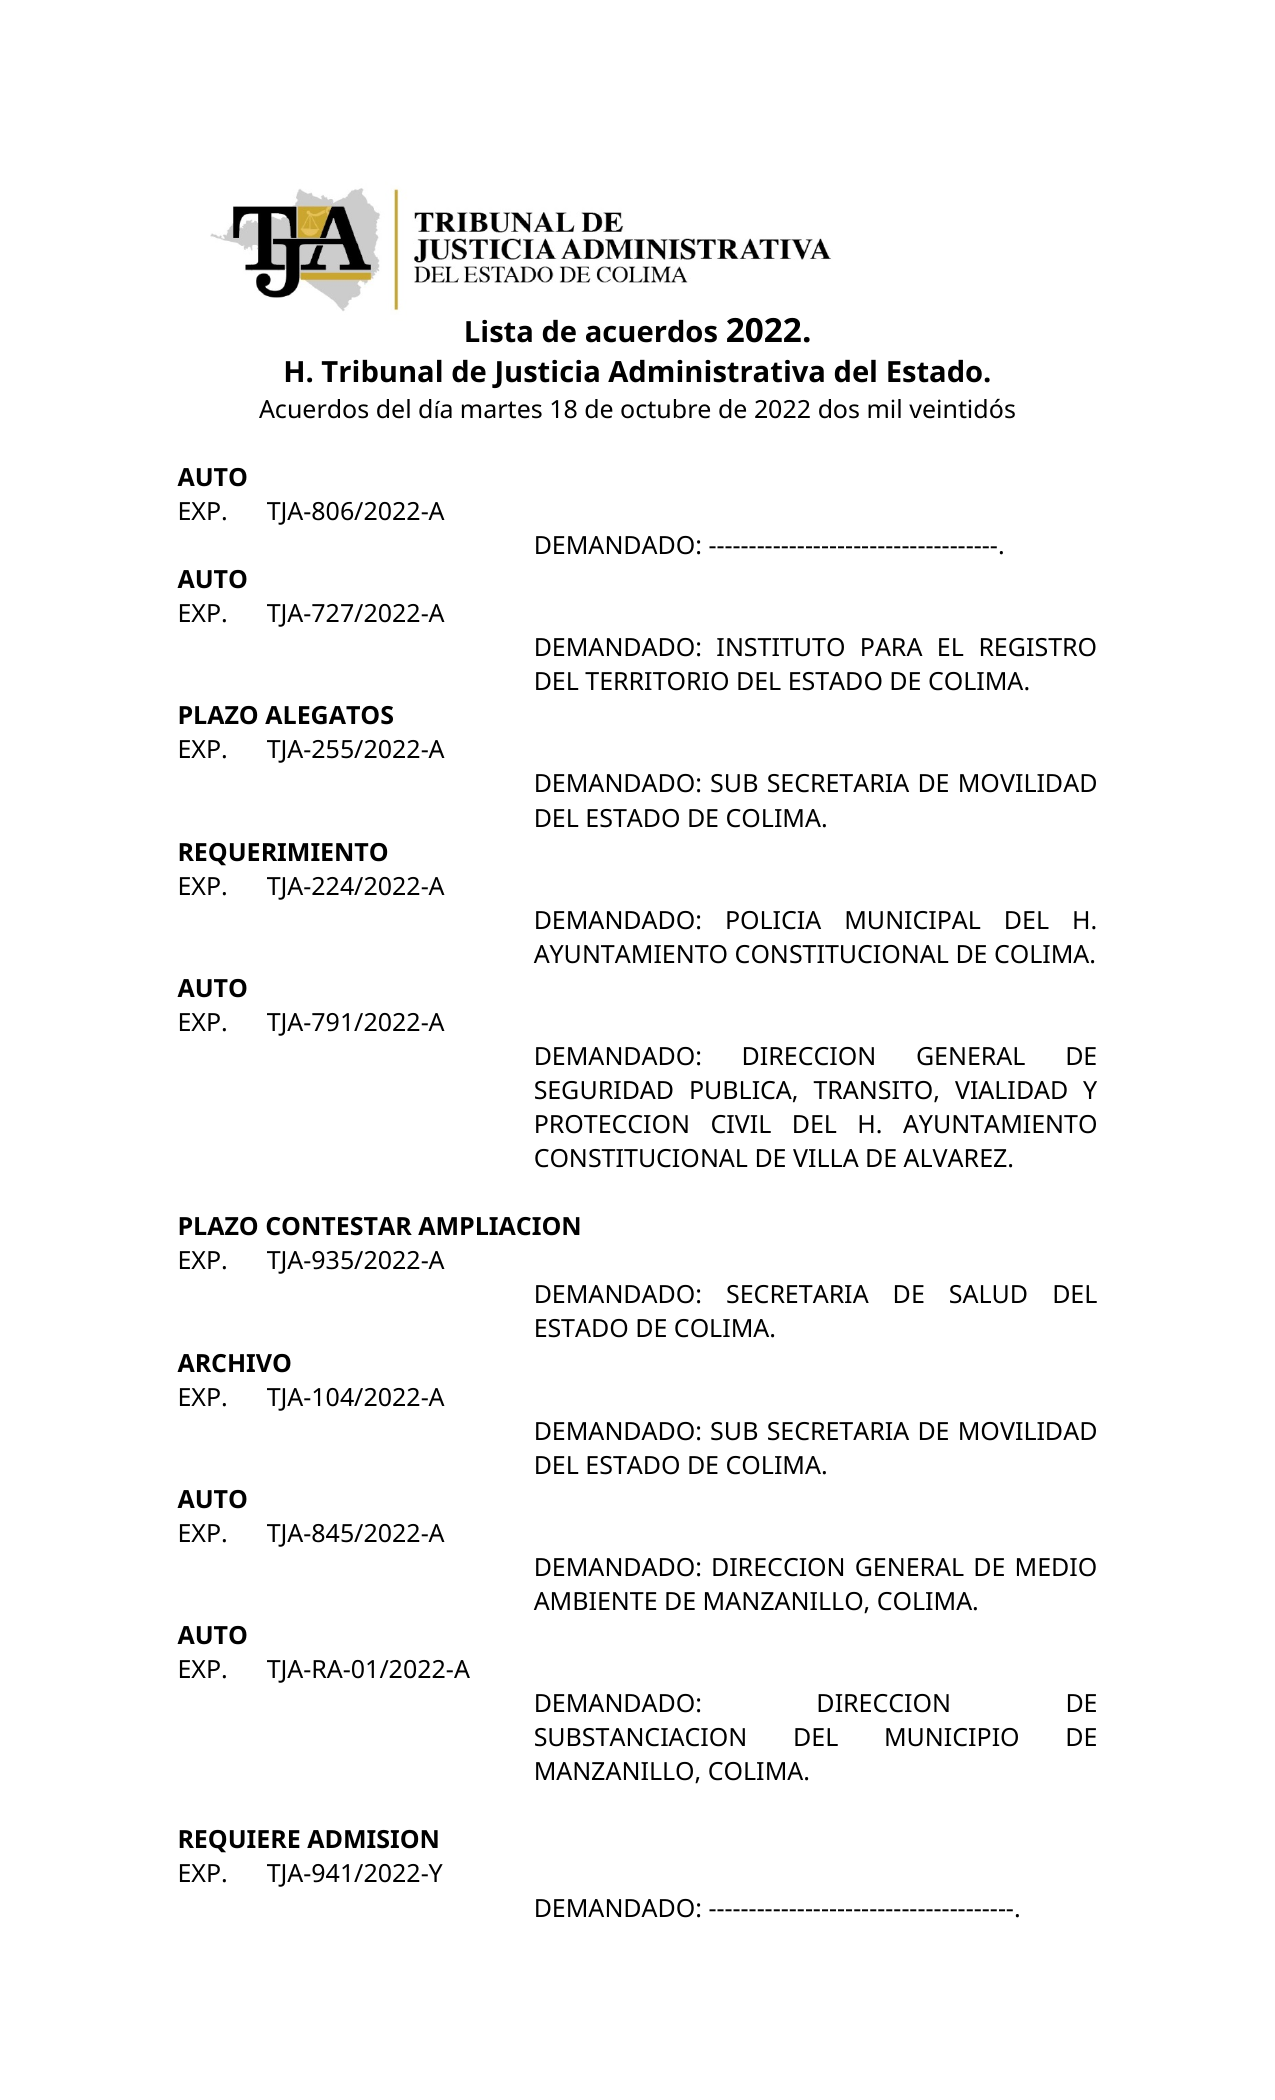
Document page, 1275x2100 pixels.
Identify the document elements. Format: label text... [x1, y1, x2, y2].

text DEMANDADO: SUB SECRETARIA DE MOVILIDAD DEL ESTADO DE COLIMA. [533, 766, 1098, 834]
text AUTO [177, 971, 1098, 1004]
text Acuerdos del día martes 18 de octubre de 2022 dos mil veintidós [177, 391, 1098, 426]
text AUTO [177, 1618, 1098, 1652]
picture [177, 101, 873, 306]
text DEMANDADO: ------------------------------------. [533, 528, 1098, 562]
text DEMANDADO: SECRETARIA DE SALUD DEL ESTADO DE COLIMA. [533, 1277, 1098, 1345]
text DEMANDADO: DIRECCION GENERAL DE MEDIO AMBIENTE DE MANZANILLO, COLIMA. [533, 1549, 1098, 1618]
text DEMANDADO: INSTITUTO PARA EL REGISTRO DEL TERRITORIO DEL ESTADO DE COLIMA. [533, 630, 1098, 698]
text REQUIERE ADMISION [177, 1822, 1098, 1856]
text ARCHIVO [177, 1345, 1098, 1379]
text H. Tribunal de Justicia Administrativa del Estado. [177, 352, 1098, 391]
text DEMANDADO: DIRECCION DE SUBSTANCIACION DEL MUNICIPIO DE MANZANILLO, COLIMA. [533, 1686, 1098, 1788]
text EXP. TJA-845/2022-A [177, 1516, 1098, 1549]
text PLAZO CONTESTAR AMPLIACION [177, 1209, 1098, 1243]
text DEMANDADO: POLICIA MUNICIPAL DEL H. AYUNTAMIENTO CONSTITUCIONAL DE COLIMA. [533, 902, 1098, 971]
text Lista de acuerdos 2022. [177, 306, 1098, 352]
text DEMANDADO: DIRECCION GENERAL DE SEGURIDAD PUBLICA, TRANSITO, VIALIDAD Y PROTECCION CIVIL DEL H. AYUNTAMIENTO CONSTITUCIONAL DE VILLA DE ALVAREZ. [533, 1039, 1098, 1175]
text EXP. TJA-104/2022-A [177, 1379, 1098, 1413]
text EXP. TJA-RA-01/2022-A [177, 1652, 1098, 1686]
text AUTO [177, 459, 1098, 494]
text EXP. TJA-255/2022-A [177, 732, 1098, 766]
text EXP. TJA-935/2022-A [177, 1243, 1098, 1277]
text AUTO [177, 562, 1098, 596]
text AUTO [177, 1481, 1098, 1516]
text DEMANDADO: --------------------------------------. [533, 1890, 1098, 1924]
text EXP. TJA-224/2022-A [177, 868, 1098, 902]
text EXP. TJA-727/2022-A [177, 596, 1098, 630]
text EXP. TJA-791/2022-A [177, 1004, 1098, 1039]
text PLAZO ALEGATOS [177, 698, 1098, 732]
text EXP. TJA-806/2022-A [177, 494, 1098, 528]
text REQUERIMIENTO [177, 834, 1098, 868]
text EXP. TJA-941/2022-Y [177, 1856, 1098, 1890]
text DEMANDADO: SUB SECRETARIA DE MOVILIDAD DEL ESTADO DE COLIMA. [533, 1413, 1098, 1481]
